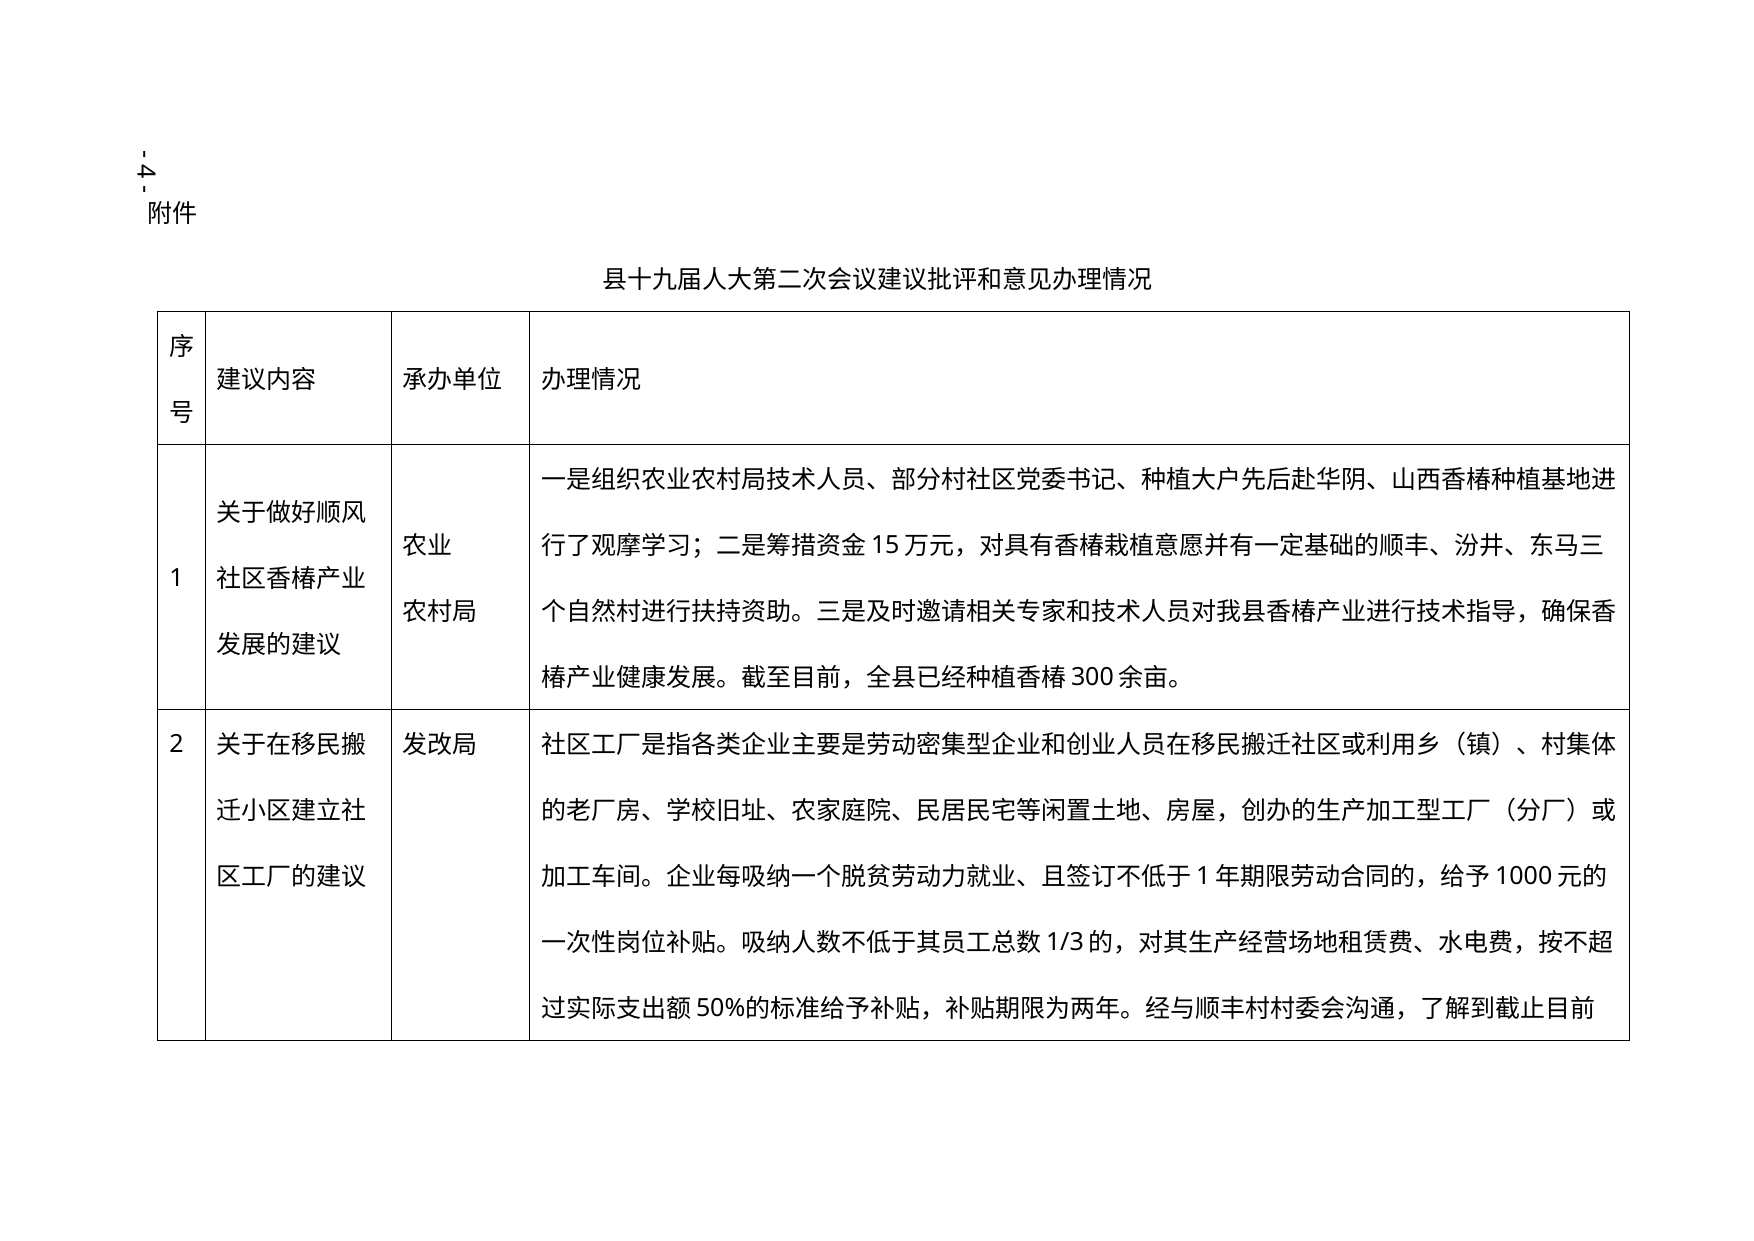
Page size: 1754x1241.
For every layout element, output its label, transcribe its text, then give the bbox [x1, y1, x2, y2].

text 县十九届人大第二次会议建议批评和意见办理情况 [148, 244, 1606, 311]
table_cell 关于在移民搬迁小区建立社区工厂的建议 [206, 710, 391, 1040]
table_cell 社区工厂是指各类企业主要是劳动密集型企业和创业人员在移民搬迁社区或利用乡（镇）、村集体的老厂房、学校旧址、农家庭院、民居民宅等闲置土地、房屋，创办的生产加工型工厂（分厂）或加工车间。企业每吸纳一个脱贫劳动力就业、且签订不低于1年期限劳动合同的，给予1000元的一次性岗位补贴。吸纳人数不低于其员工总数1/3的，对其生产经营场地租赁费、水电费，按不超过实际支出额50%的标准给予补贴，补贴期限为两年。经与顺丰村村委会沟通，了解到截止目前石磨面粉及手工馍加工销售企业还在筹建当中，待企业正式运营后，将积极与企业进行对接，并根据文件要求进行认定及落实补贴政策。 [530, 710, 1629, 1040]
table_cell 2 [158, 710, 205, 1040]
table_cell 发改局 [392, 710, 529, 1040]
table_header 序号 [158, 312, 205, 444]
table_cell 关于做好顺风社区香椿产业发展的建议 [206, 445, 391, 709]
table_cell 1 [158, 445, 205, 709]
table_header 承办单位 [392, 312, 529, 444]
table_header 建议内容 [206, 312, 391, 444]
table_cell 农业 农村局 [392, 445, 529, 709]
table_header 办理情况 [530, 312, 1629, 444]
text 附件 [148, 178, 1606, 244]
table_cell 一是组织农业农村局技术人员、部分村社区党委书记、种植大户先后赴华阴、山西香椿种植基地进行了观摩学习；二是筹措资金15万元，对具有香椿栽植意愿并有一定基础的顺丰、汾井、东马三个自然村进行扶持资助。三是及时邀请相关专家和技术人员对我县香椿产业进行技术指导，确保香椿产业健康发展。截至目前，全县已经种植香椿300余亩。 [530, 445, 1629, 709]
